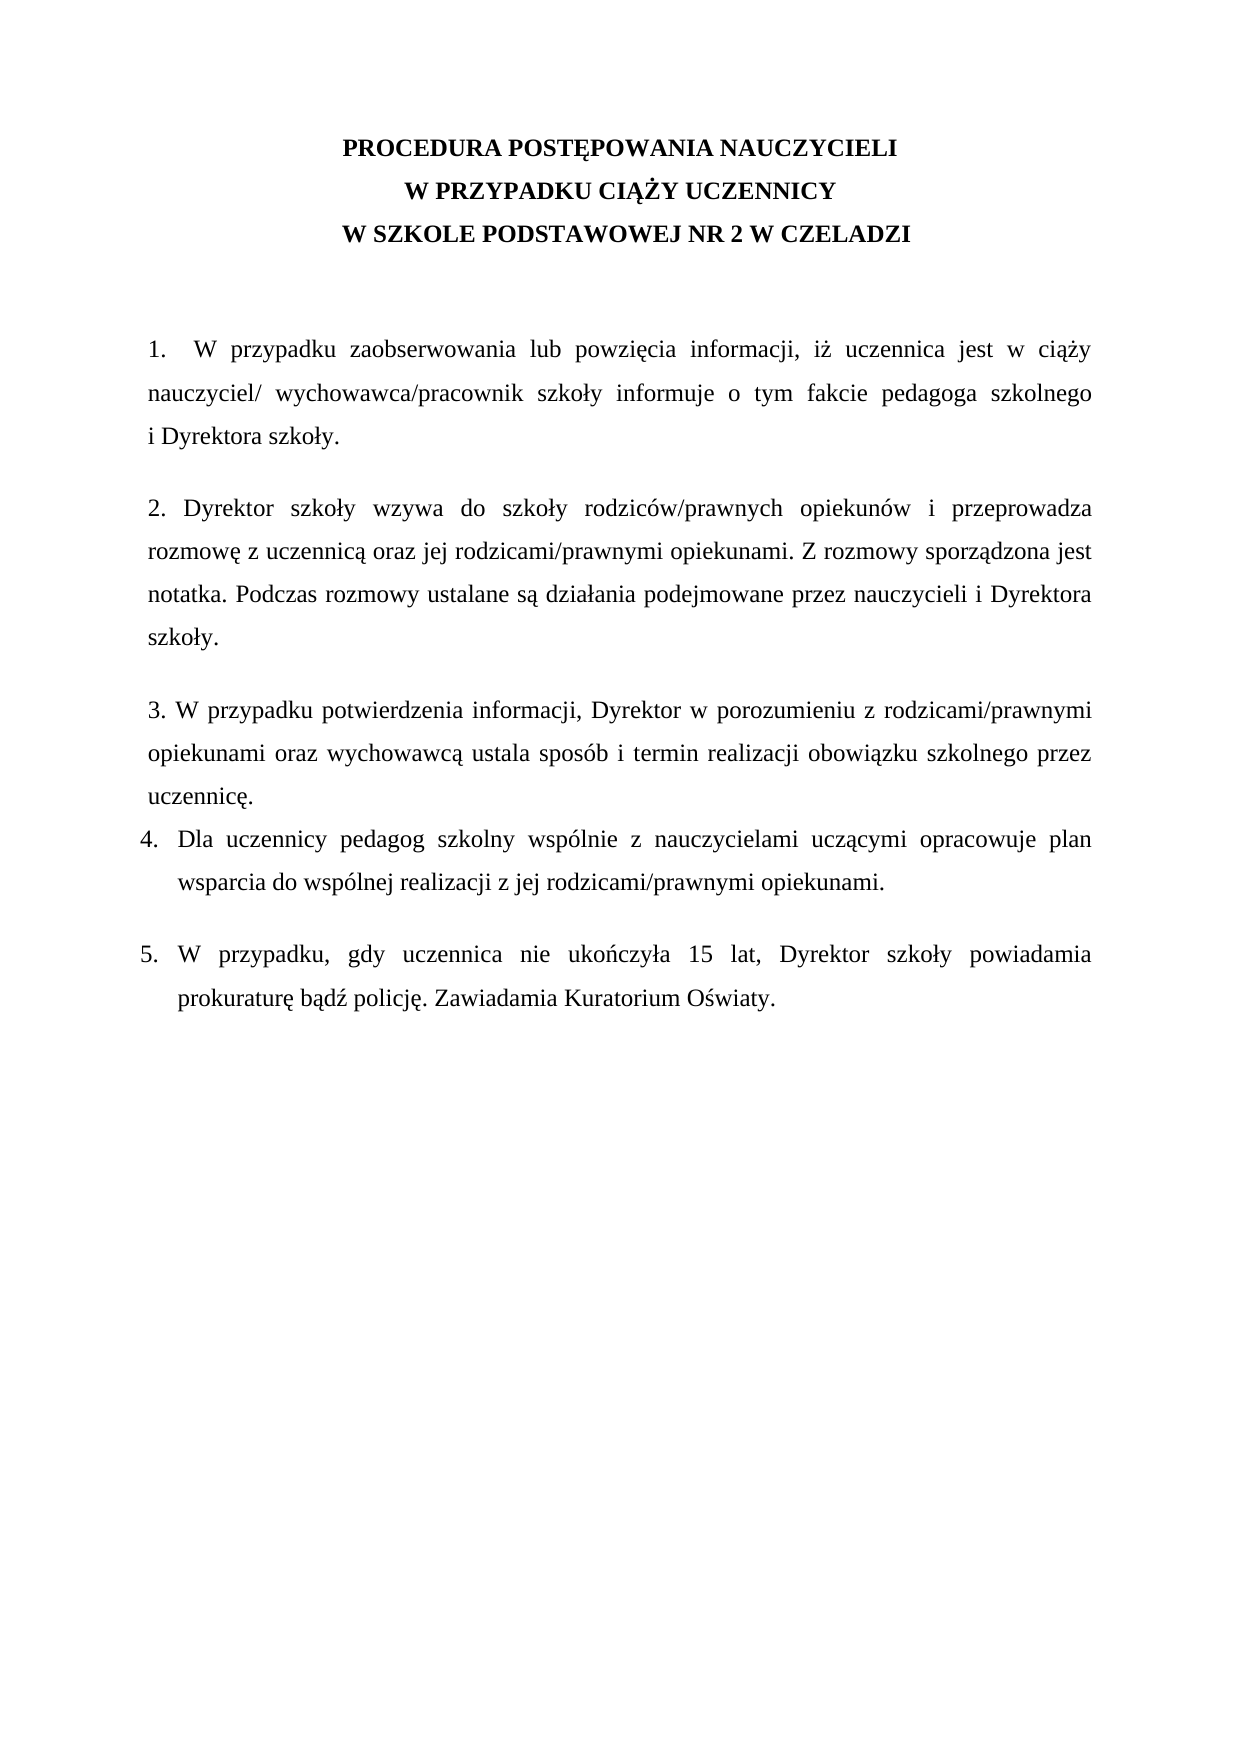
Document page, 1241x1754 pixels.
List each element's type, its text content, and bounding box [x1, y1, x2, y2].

text PROCEDURA POSTĘPOWANIA NAUCZYCIELI [148, 133, 1093, 162]
text 1. W przypadku zaobserwowania lub powzięcia informacji, iż uczennica jest w ciąży nauczyciel/ wychowawca/pracownik szkoły informuje o tym fakcie pedagoga szkolnego i Dyrektora szkoły. [148, 334, 1093, 449]
text W SZKOLE PODSTAWOWEJ NR 2 W CZELADZI [148, 219, 1093, 291]
text 2. Dyrektor szkoły wzywa do szkoły rodziców/prawnych opiekunów i przeprowadza rozmowę z uczennicą oraz jej rodzicami/prawnymi opiekunami. Z rozmowy sporządzona jest notatka. Podczas rozmowy ustalane są działania podejmowane przez nauczycieli i Dyrektora szkoły. [148, 493, 1093, 651]
text W PRZYPADKU CIĄŻY UCZENNICY [148, 176, 1093, 205]
list Dla uczennicy pedagog szkolny wspólnie z nauczycielami uczącymi opracowuje plan wsparcia do wspólnej realizacji z jej rodzicami/prawnymi opiekunami. [140, 824, 1093, 896]
text 3. W przypadku potwierdzenia informacji, Dyrektor w porozumieniu z rodzicami/prawnymi opiekunami oraz wychowawcą ustala sposób i termin realizacji obowiązku szkolnego przez uczennicę. [148, 695, 1093, 810]
list W przypadku, gdy uczennica nie ukończyła 15 lat, Dyrektor szkoły powiadamia prokuraturę bądź policję. Zawiadamia Kuratorium Oświaty. [140, 939, 1093, 1011]
